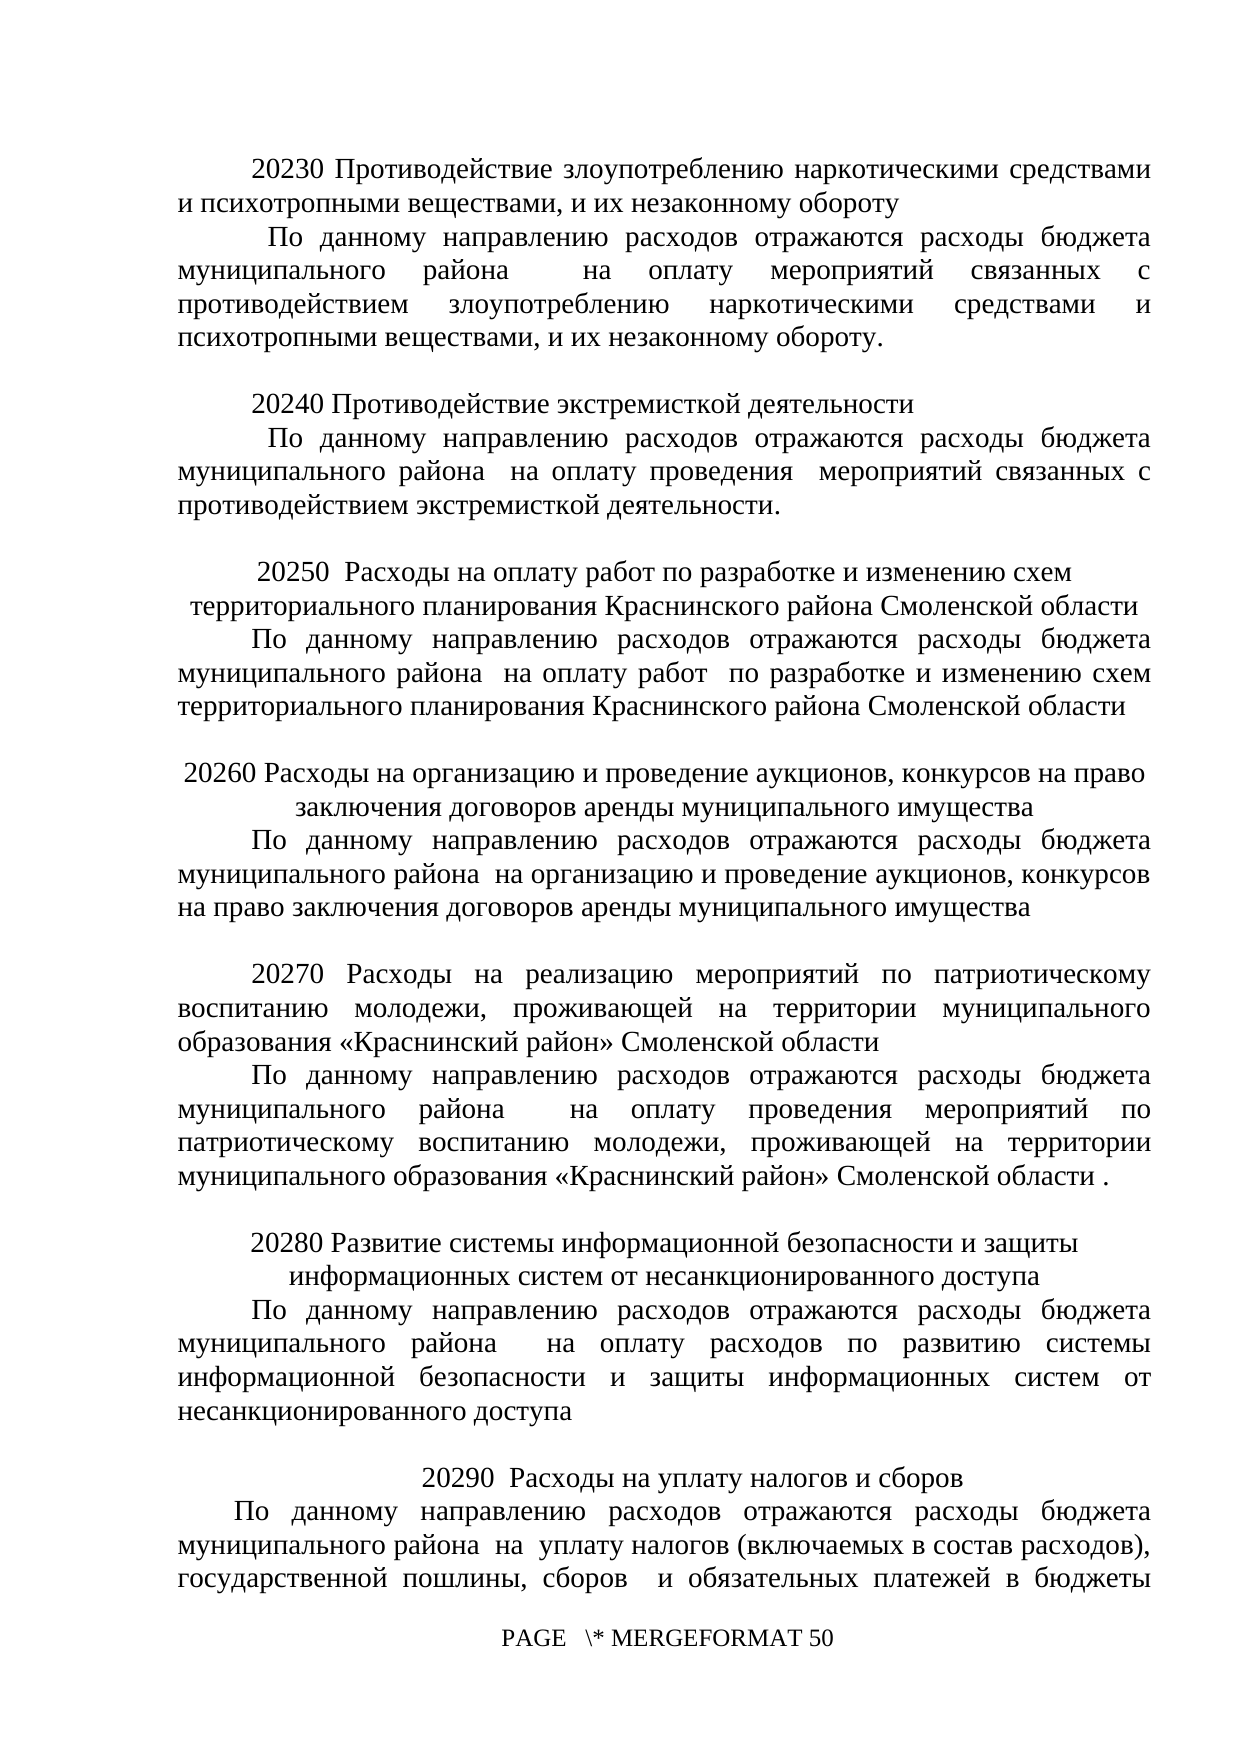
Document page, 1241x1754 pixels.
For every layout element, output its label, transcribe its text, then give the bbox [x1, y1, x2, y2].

text 20290 Расходы на уплату налогов и сборов [177, 1460, 1152, 1493]
text 20230 Противодействие злоупотреблению наркотическими средствами и психотропными веществами, и их незаконному обороту [177, 152, 1152, 219]
text 20260 Расходы на организацию и проведение аукционов, конкурсов на право заключения договоров аренды муниципального имущества [177, 755, 1152, 822]
text По данному направлению расходов отражаются расходы бюджета муниципального района на оплату расходов по развитию системы информационной безопасности и защиты информационных систем от несанкционированного доступа [177, 1292, 1152, 1426]
text По данному направлению расходов отражаются расходы бюджета муниципального района на оплату проведения мероприятий по патриотическому воспитанию молодежи, проживающей на территории муниципального образования «Краснинский район» Смоленской области . [177, 1057, 1152, 1191]
text территориального планирования Краснинского района Смоленской области [177, 588, 1152, 621]
text 20270 Расходы на реализацию мероприятий по патриотическому воспитанию молодежи, проживающей на территории муниципального образования «Краснинский район» Смоленской области [177, 957, 1152, 1057]
text По данному направлению расходов отражаются расходы бюджета муниципального района на организацию и проведение аукционов, конкурсов на право заключения договоров аренды муниципального имущества [177, 822, 1152, 923]
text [177, 1493, 1152, 1594]
text По данному направлению расходов отражаются расходы бюджета муниципального района на оплату работ по разработке и изменению схем территориального планирования Краснинского района Смоленской области [177, 621, 1152, 722]
text 20250 Расходы на оплату работ по разработке и изменению схем [177, 554, 1152, 588]
text По данному направлению расходов отражаются расходы бюджета муниципального района на оплату проведения мероприятий связанных с противодействием экстремисткой деятельности. [177, 420, 1152, 521]
text 20280 Развитие системы информационной безопасности и защиты информационных систем от несанкционированного доступа [177, 1225, 1152, 1292]
text 20240 Противодействие экстремисткой деятельности [177, 386, 1152, 420]
text По данному направлению расходов отражаются расходы бюджета муниципального района на оплату мероприятий связанных с противодействием злоупотреблению наркотическими средствами и психотропными веществами, и их незаконному обороту. [177, 219, 1152, 353]
